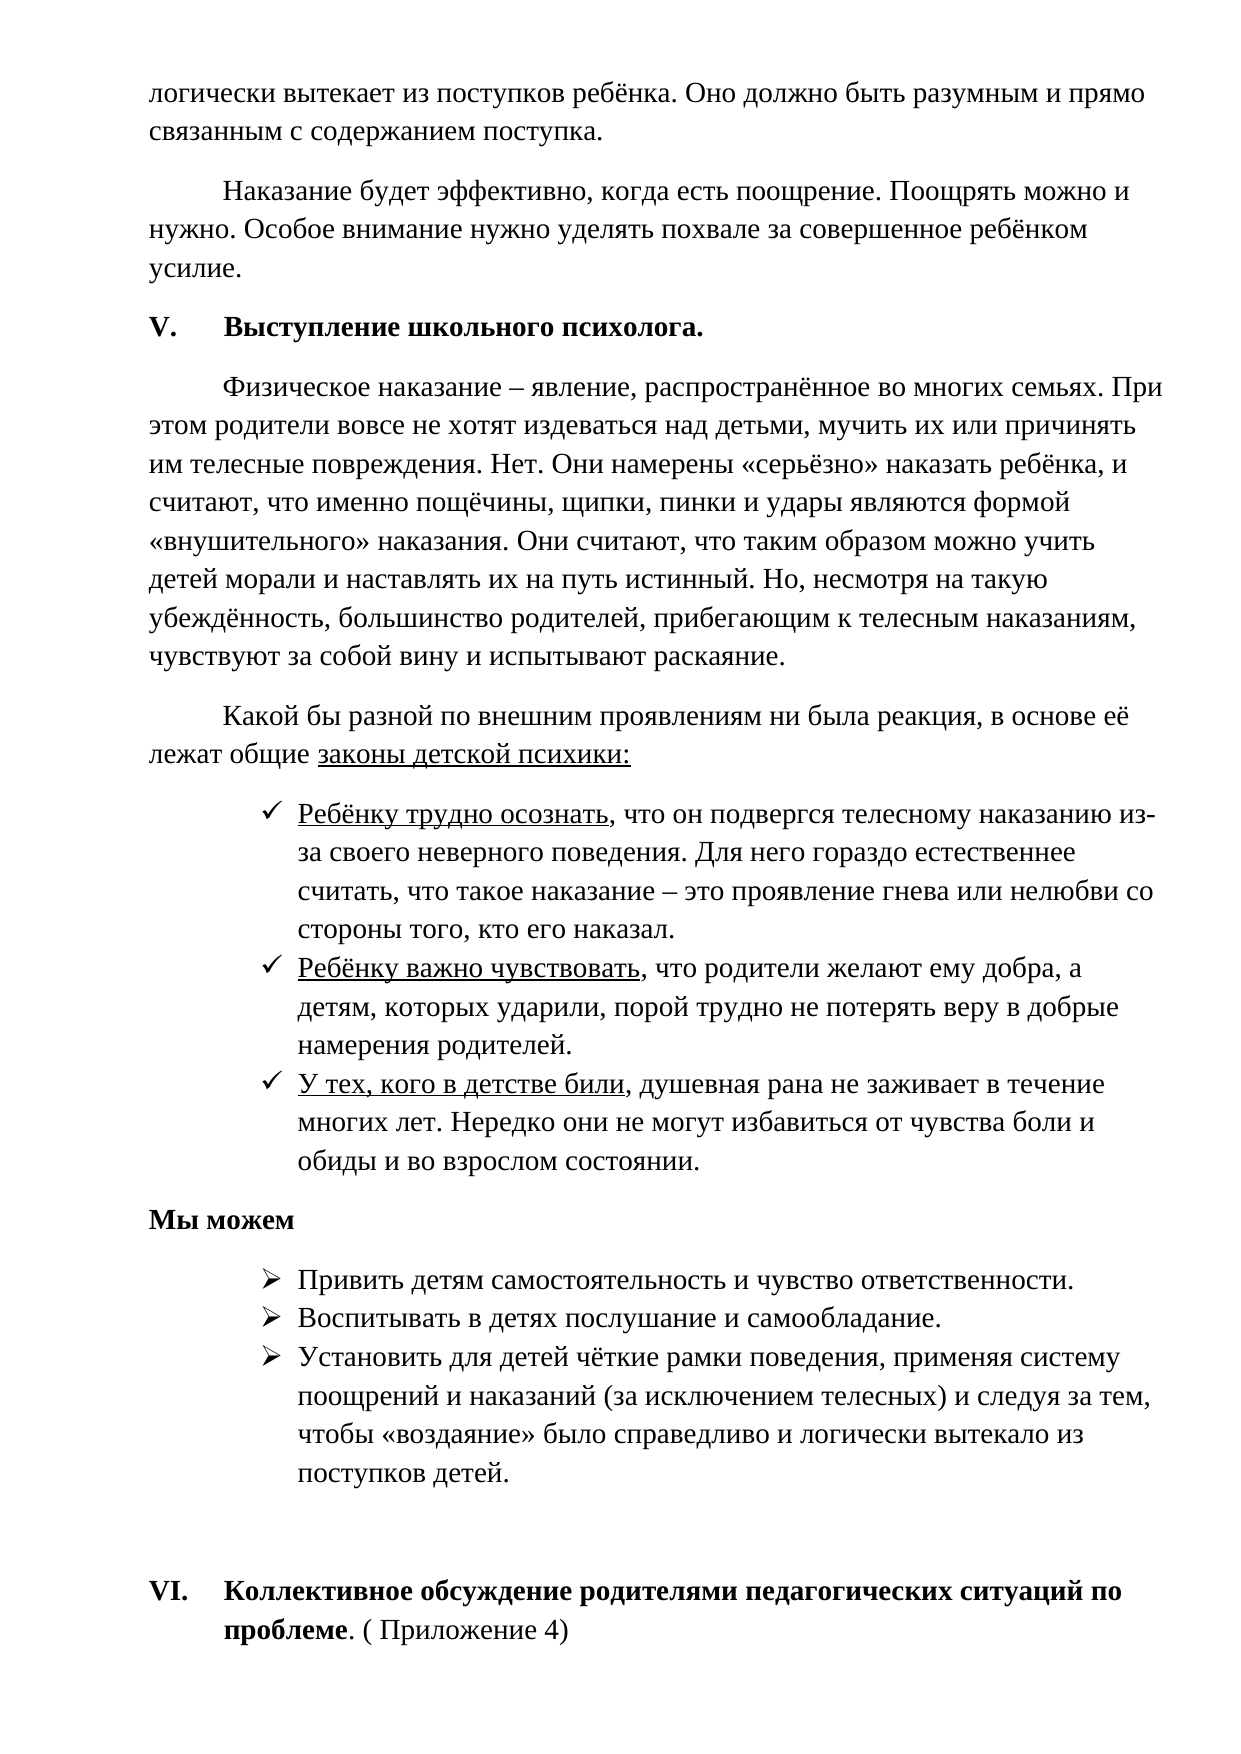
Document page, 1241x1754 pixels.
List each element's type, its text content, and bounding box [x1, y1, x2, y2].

list Коллективное обсуждение родителями педагогических ситуаций по проблеме. ( Приложение 4) [148, 1573, 1165, 1646]
list Привить детям самостоятельность и чувство ответственности. [260, 1262, 1165, 1295]
list У тех, кого в детстве били, душевная рана не заживает в течение многих лет. Нередко они не могут избавиться от чувства боли и обиды и во взрослом состоянии. [260, 1066, 1165, 1177]
list Ребёнку важно чувствовать, что родители желают ему добра, а детям, которых ударили, порой трудно не потерять веру в добрые намерения родителей. [260, 950, 1165, 1061]
text Мы можем [149, 1202, 1165, 1236]
list Установить для детей чёткие рамки поведения, применяя систему поощрений и наказаний (за исключением телесных) и следуя за тем, чтобы «воздаяние» было справедливо и логически вытекало из поступков детей. [260, 1339, 1165, 1488]
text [149, 75, 1165, 147]
list Ребёнку трудно осознать, что он подвергся телесному наказанию из-за своего неверного поведения. Для него гораздо естественнее считать, что такое наказание – это проявление гнева или нелюбви со стороны того, кто его наказал. [260, 796, 1165, 945]
text Наказание будет эффективно, когда есть поощрение. Поощрять можно и нужно. Особое внимание нужно уделять похвале за совершенное ребёнком усилие. [149, 173, 1165, 283]
list Выступление школьного психолога. [148, 309, 1165, 343]
text Физическое наказание – явление, распространённое во многих семьях. При этом родители вовсе не хотят издеваться над детьми, мучить их или причинять им телесные повреждения. Нет. Они намерены «серьёзно» наказать ребёнка, и считают, что именно пощёчины, щипки, пинки и удары являются формой «внушительного» наказания. Они считают, что таким образом можно учить детей морали и наставлять их на путь истинный. Но, несмотря на такую убеждённость, большинство родителей, прибегающим к телесным наказаниям, чувствуют за собой вину и испытывают раскаяние. [149, 369, 1165, 672]
text Какой бы разной по внешним проявлениям ни была реакция, в основе её лежат общие законы детской психики: [149, 698, 1165, 770]
list Воспитывать в детях послушание и самообладание. [260, 1300, 1165, 1334]
